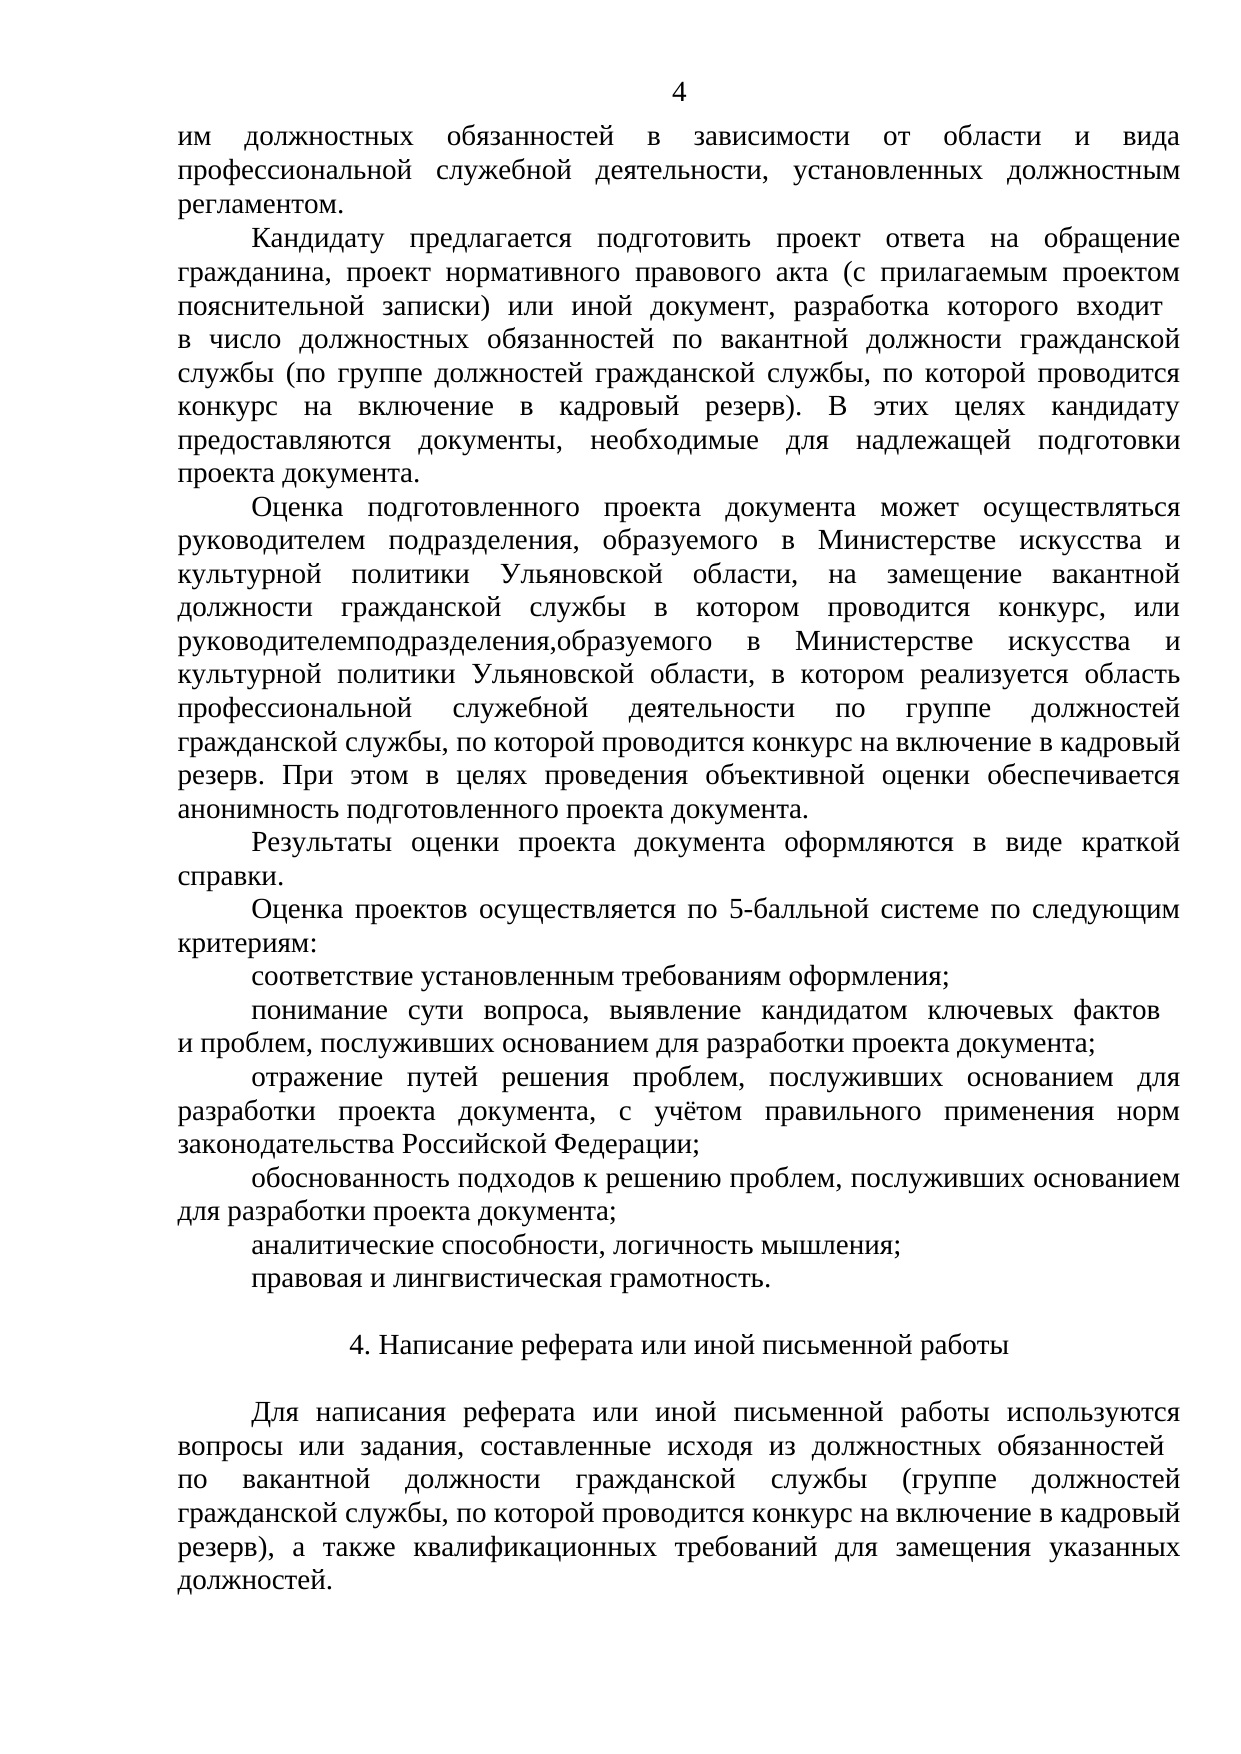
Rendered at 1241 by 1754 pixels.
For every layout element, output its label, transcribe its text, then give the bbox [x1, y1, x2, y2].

text отражение путей решения проблем, послуживших основанием для разработки проекта документа, с учётом правильного применения норм законодательства Российской Федерации; [177, 1059, 1181, 1160]
text понимание сути вопроса, выявление кандидатом ключевых фактов и проблем, послуживших основанием для разработки проекта документа; [177, 992, 1181, 1059]
text 4. Написание реферата или иной письменной работы [177, 1327, 1181, 1361]
text Результаты оценки проекта документа оформляются в виде краткой справки. [177, 824, 1181, 891]
text Кандидату предлагается подготовить проект ответа на обращение гражданина, проект нормативного правового акта (с прилагаемым проектом пояснительной записки) или иной документ, разработка которого входит в число должностных обязанностей по вакантной должности гражданской службы (по группе должностей гражданской службы, по которой проводится конкурс на включение в кадровый резерв). В этих целях кандидату предоставляются документы, необходимые для надлежащей подготовки проекта документа. [177, 221, 1181, 489]
text Оценка проектов осуществляется по 5-балльной системе по следующим критериям: [177, 891, 1181, 958]
text аналитические способности, логичность мышления; [177, 1227, 1181, 1260]
text обоснованность подходов к решению проблем, послуживших основанием для разработки проекта документа; [177, 1160, 1181, 1227]
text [177, 118, 1181, 220]
text Оценка подготовленного проекта документа может осуществляться руководителем подразделения, образуемого в Министерстве искусства и культурной политики Ульяновской области, на замещение вакантной должности гражданской службы в котором проводится конкурс, или руководителемподразделения,образуемого в Министерстве искусства и культурной политики Ульяновской области, в котором реализуется область профессиональной служебной деятельности по группе должностей гражданской службы, по которой проводится конкурс на включение в кадровый резерв. При этом в целях проведения объективной оценки обеспечивается анонимность подготовленного проекта документа. [177, 489, 1181, 824]
text соответствие установленным требованиям оформления; [177, 958, 1181, 992]
text правовая и лингвистическая грамотность. [177, 1260, 1181, 1294]
text Для написания реферата или иной письменной работы используются вопросы или задания, составленные исходя из должностных обязанностей по вакантной должности гражданской службы (группе должностей гражданской службы, по которой проводится конкурс на включение в кадровый резерв), а также квалификационных требований для замещения указанных должностей. [177, 1394, 1181, 1596]
